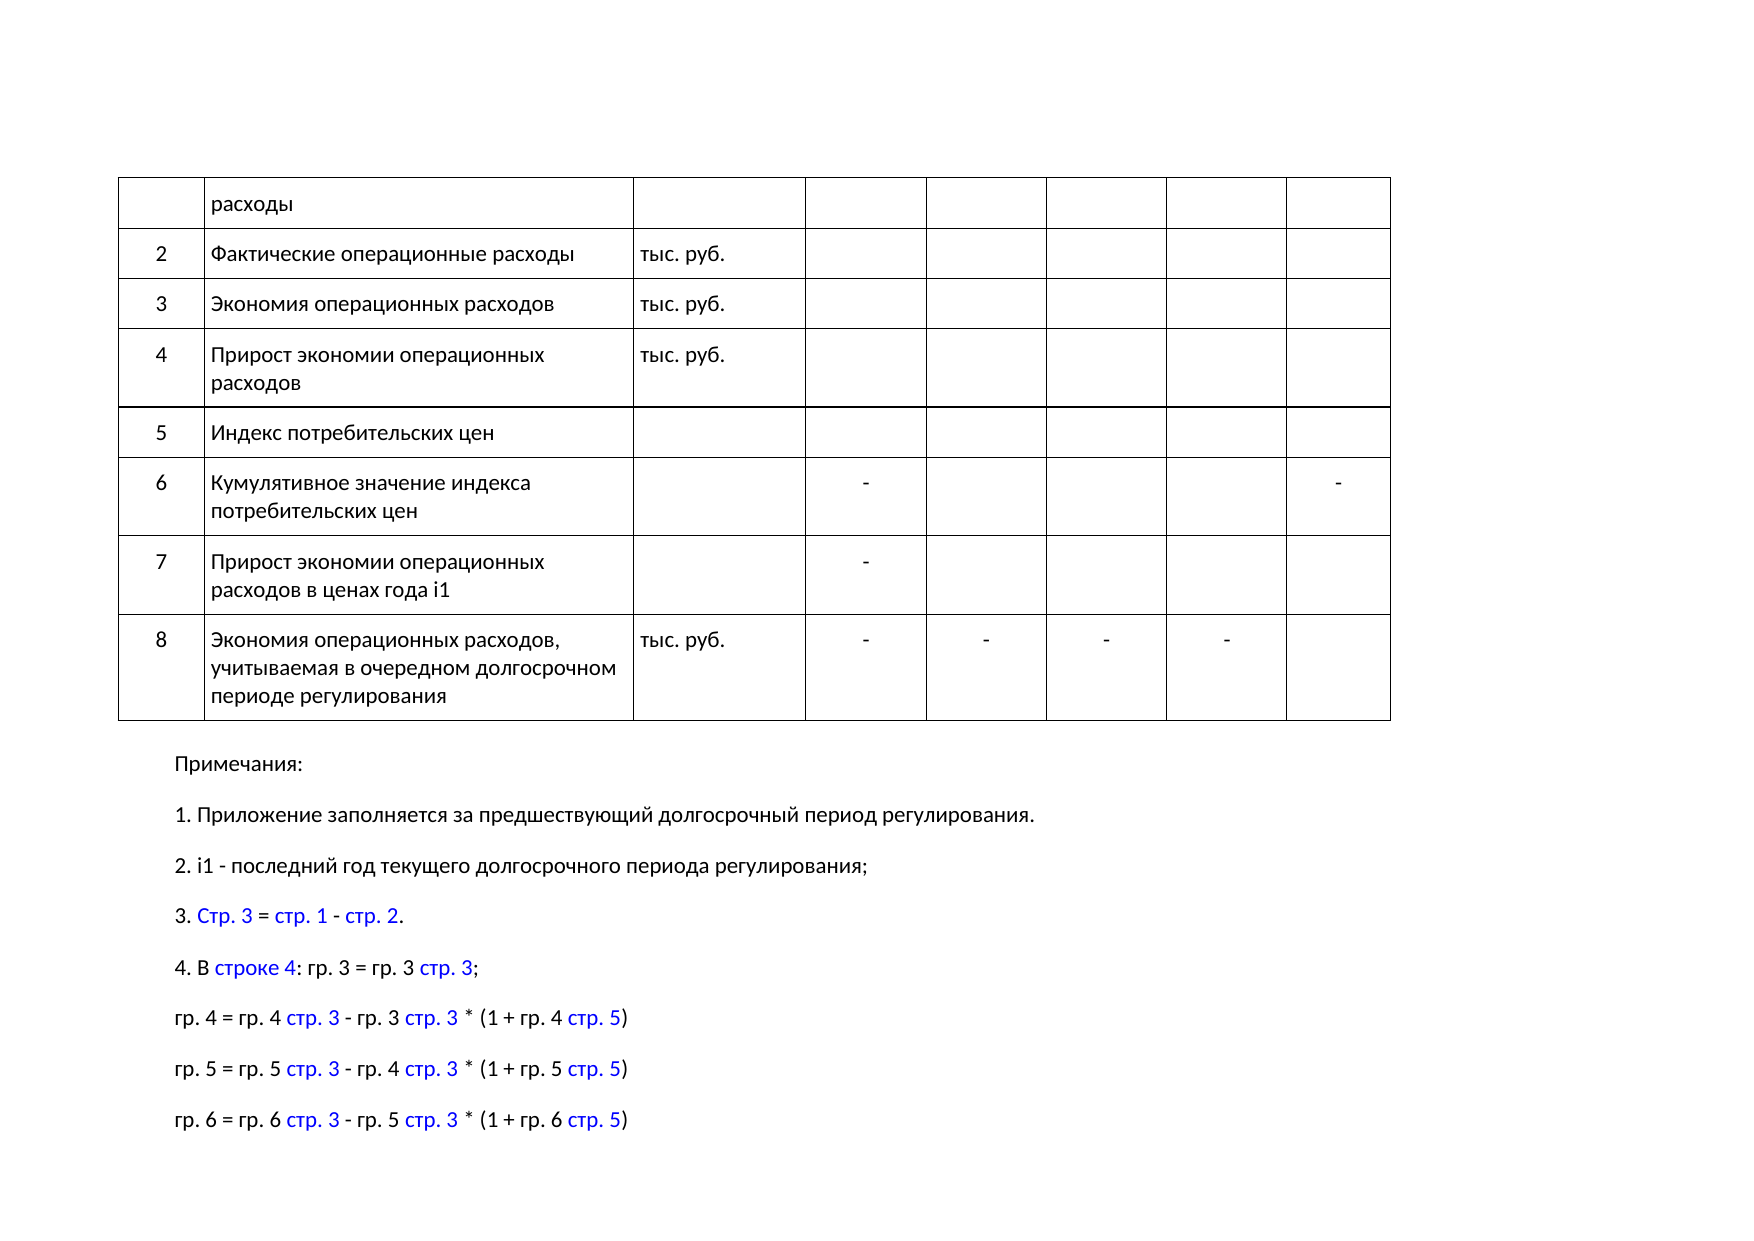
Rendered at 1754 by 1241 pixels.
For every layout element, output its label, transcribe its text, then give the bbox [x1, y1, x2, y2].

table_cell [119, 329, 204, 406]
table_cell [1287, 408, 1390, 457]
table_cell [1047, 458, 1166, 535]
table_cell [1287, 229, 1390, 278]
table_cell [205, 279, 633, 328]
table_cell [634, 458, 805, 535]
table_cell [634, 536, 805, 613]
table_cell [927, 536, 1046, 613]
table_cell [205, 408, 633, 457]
text Примечания: [118, 749, 1636, 777]
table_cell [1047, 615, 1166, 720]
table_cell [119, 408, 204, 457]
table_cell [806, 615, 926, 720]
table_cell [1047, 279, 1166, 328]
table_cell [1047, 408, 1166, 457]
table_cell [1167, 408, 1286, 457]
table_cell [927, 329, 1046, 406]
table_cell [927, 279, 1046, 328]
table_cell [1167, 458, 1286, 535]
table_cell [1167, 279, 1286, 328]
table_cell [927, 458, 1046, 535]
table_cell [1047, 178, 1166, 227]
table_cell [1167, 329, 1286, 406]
text гр. 4 = гр. 4 стр. 3 - гр. 3 стр. 3 * (1 + гр. 4 стр. 5) [118, 1003, 1636, 1032]
text 2. i1 - последний год текущего долгосрочного периода регулирования; [118, 851, 1636, 879]
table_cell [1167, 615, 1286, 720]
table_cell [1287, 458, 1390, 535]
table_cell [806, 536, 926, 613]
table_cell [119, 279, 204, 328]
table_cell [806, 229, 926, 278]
text 4. В строке 4: гр. 3 = гр. 3 стр. 3; [118, 953, 1636, 981]
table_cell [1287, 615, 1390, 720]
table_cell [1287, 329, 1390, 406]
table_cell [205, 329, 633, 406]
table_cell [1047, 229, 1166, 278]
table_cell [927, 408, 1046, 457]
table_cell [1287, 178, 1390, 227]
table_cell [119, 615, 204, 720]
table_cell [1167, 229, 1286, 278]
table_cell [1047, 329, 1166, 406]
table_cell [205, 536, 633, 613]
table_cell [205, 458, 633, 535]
text гр. 5 = гр. 5 стр. 3 - гр. 4 стр. 3 * (1 + гр. 5 стр. 5) [118, 1054, 1636, 1082]
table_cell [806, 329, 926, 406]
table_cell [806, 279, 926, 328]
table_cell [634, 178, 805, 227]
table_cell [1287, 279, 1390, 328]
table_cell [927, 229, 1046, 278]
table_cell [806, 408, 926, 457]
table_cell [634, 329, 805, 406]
text 3. Стр. 3 = стр. 1 - стр. 2. [118, 902, 1636, 930]
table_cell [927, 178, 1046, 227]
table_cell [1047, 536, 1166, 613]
text 1. Приложение заполняется за предшествующий долгосрочный период регулирования. [118, 800, 1636, 828]
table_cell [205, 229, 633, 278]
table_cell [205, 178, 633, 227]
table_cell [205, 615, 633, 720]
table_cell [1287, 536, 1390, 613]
text гр. 6 = гр. 6 стр. 3 - гр. 5 стр. 3 * (1 + гр. 6 стр. 5) [118, 1105, 1636, 1133]
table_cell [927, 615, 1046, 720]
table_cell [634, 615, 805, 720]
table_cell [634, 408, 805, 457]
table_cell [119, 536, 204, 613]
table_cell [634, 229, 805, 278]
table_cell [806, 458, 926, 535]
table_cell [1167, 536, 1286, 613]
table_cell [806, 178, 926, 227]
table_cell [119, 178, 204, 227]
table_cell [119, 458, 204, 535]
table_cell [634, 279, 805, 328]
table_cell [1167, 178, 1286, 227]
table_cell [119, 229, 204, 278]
